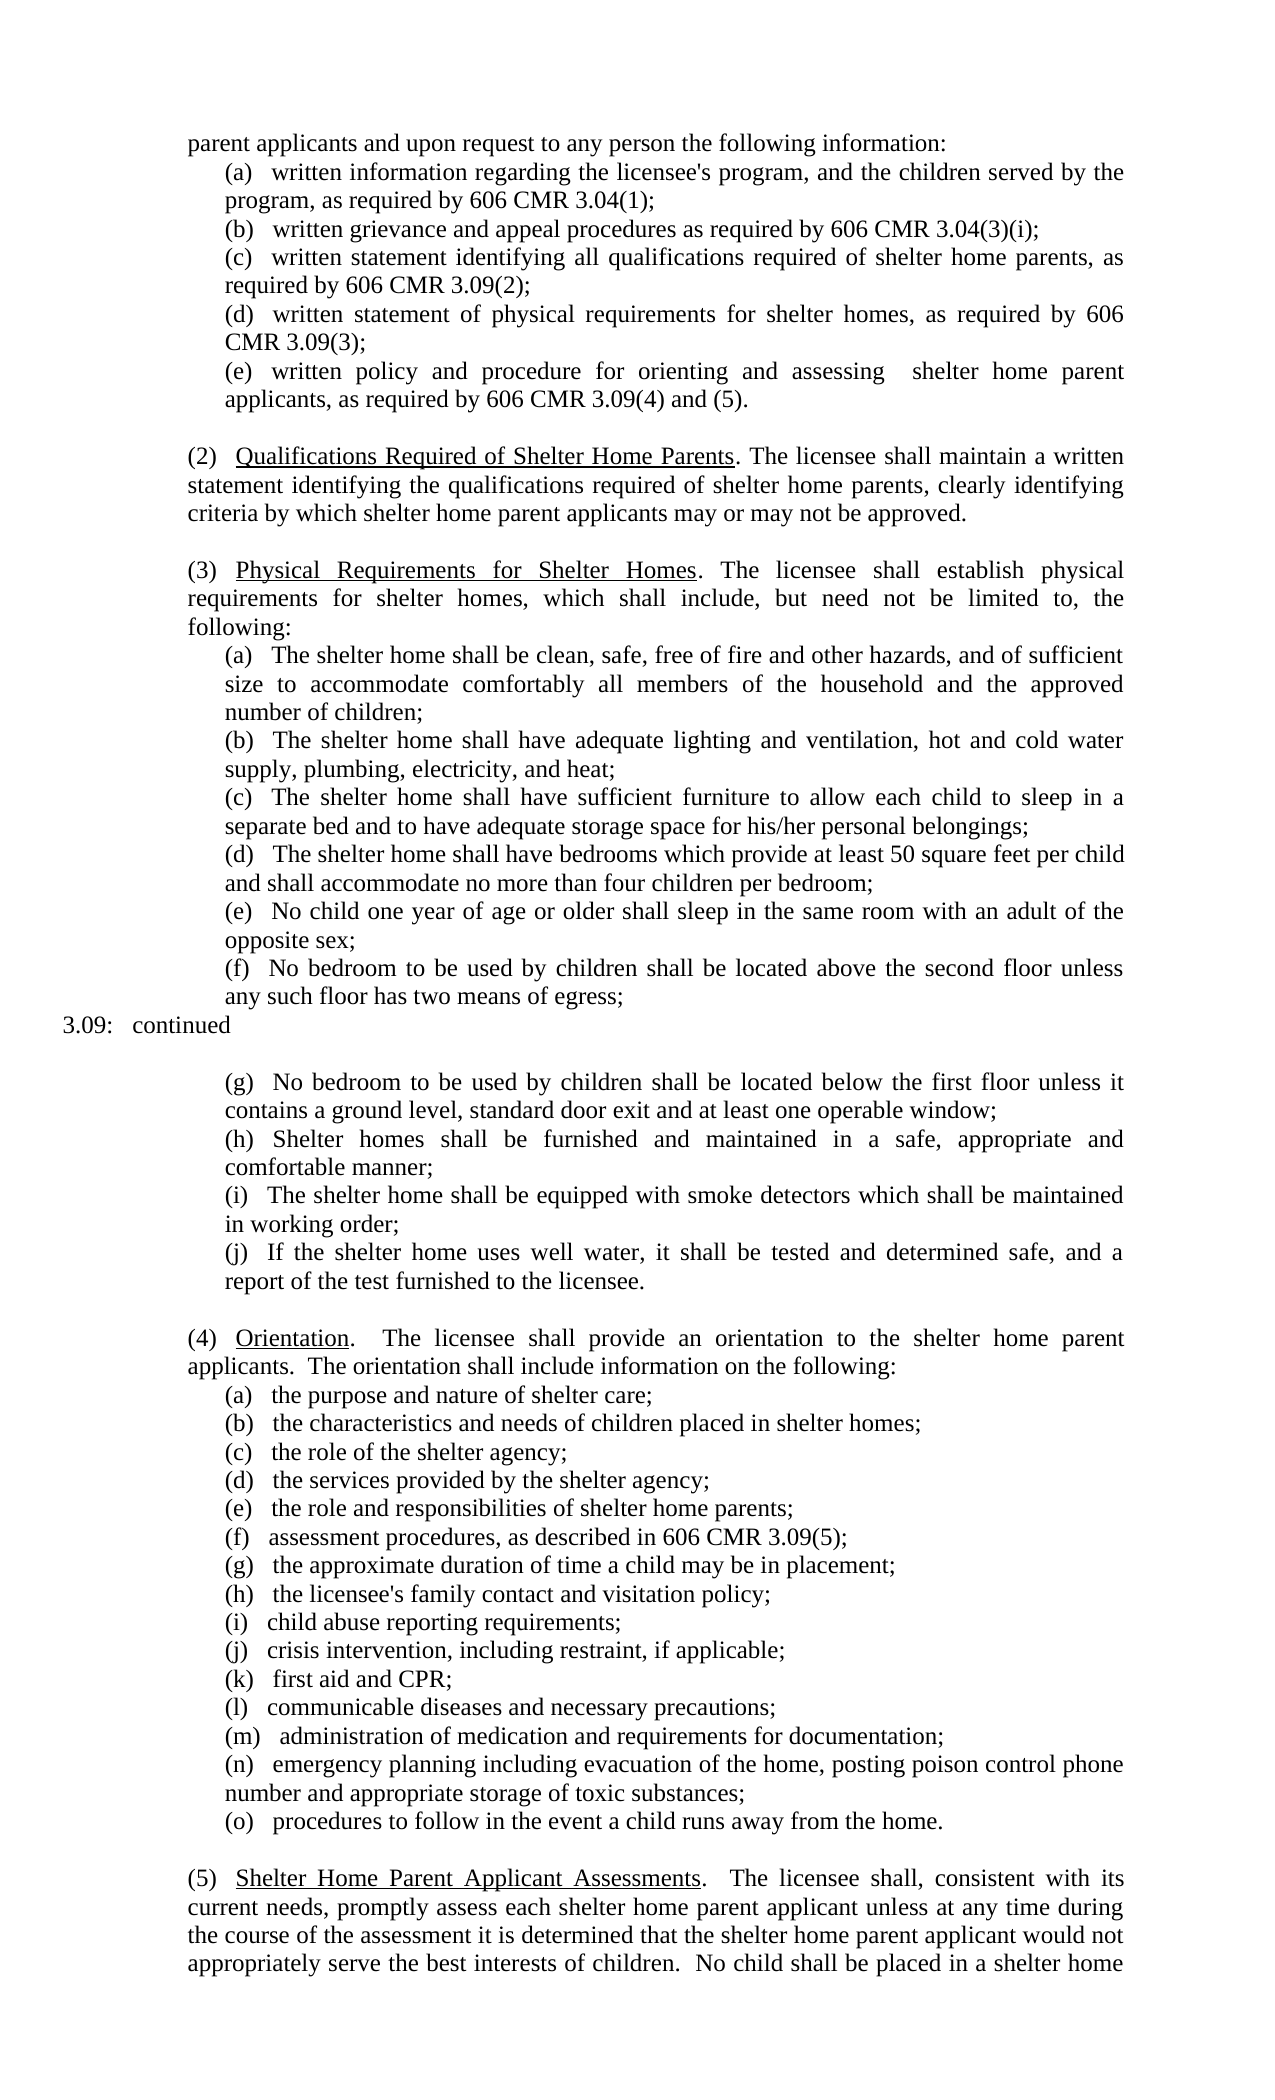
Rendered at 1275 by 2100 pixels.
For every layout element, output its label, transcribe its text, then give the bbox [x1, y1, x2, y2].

text (e) the role and responsibilities of shelter home parents; [224, 1494, 1125, 1522]
text (j) crisis intervention, including restraint, if applicable; [224, 1636, 1125, 1665]
text (4) Orientation. The licensee shall provide an orientation to the shelter home parent applicants. The orientation shall include information on the following: [187, 1323, 1125, 1380]
text (o) procedures to follow in the event a child runs away from the home. [224, 1807, 1125, 1835]
text (j) If the shelter home uses well water, it shall be tested and determined safe, and a report of the test furnished to the licensee. [224, 1238, 1125, 1295]
text (h) Shelter homes shall be furnished and maintained in a safe, appropriate and comfortable manner; [224, 1124, 1125, 1181]
text (m) administration of medication and requirements for documentation; [224, 1722, 1125, 1750]
text (n) emergency planning including evacuation of the home, posting poison control phone number and appropriate storage of toxic substances; [224, 1750, 1125, 1807]
text (2) Qualifications Required of Shelter Home Parents. The licensee shall maintain a written statement identifying the qualifications required of shelter home parents, clearly identifying criteria by which shelter home parent applicants may or may not be approved. [187, 442, 1125, 527]
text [187, 1864, 1125, 1977]
text (c) The shelter home shall have sufficient furniture to allow each child to sleep in a separate bed and to have adequate storage space for his/her personal belongings; [224, 783, 1125, 840]
text (l) communicable diseases and necessary precautions; [224, 1693, 1125, 1722]
text (d) the services provided by the shelter agency; [224, 1466, 1125, 1494]
text (b) The shelter home shall have adequate lighting and ventilation, hot and cold water supply, plumbing, electricity, and heat; [224, 726, 1125, 783]
text (h) the licensee's family contact and visitation policy; [224, 1579, 1125, 1608]
text (a) The shelter home shall be clean, safe, free of fire and other hazards, and of sufficient size to accommodate comfortably all members of the household and the approved number of children; [224, 641, 1125, 726]
text (i) The shelter home shall be equipped with smoke detectors which shall be maintained in working order; [224, 1181, 1125, 1238]
text (g) No bedroom to be used by children shall be located below the first floor unless it contains a ground level, standard door exit and at least one operable window; [224, 1067, 1125, 1124]
text (b) written grievance and appeal procedures as required by 606 CMR 3.04(3)(i); [224, 214, 1125, 243]
text (c) the role of the shelter agency; [224, 1437, 1125, 1466]
text (f) No bedroom to be used by children shall be located above the second floor unless any such floor has two means of egress; [224, 954, 1125, 1011]
text (f) assessment procedures, as described in 606 CMR 3.09(5); [224, 1522, 1125, 1551]
text (i) child abuse reporting requirements; [224, 1608, 1125, 1636]
text (k) first aid and CPR; [224, 1665, 1125, 1693]
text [187, 129, 1125, 157]
text (d) written statement of physical requirements for shelter homes, as required by 606 CMR 3.09(3); [224, 300, 1125, 357]
text (a) written information regarding the licensee's program, and the children served by the program, as required by 606 CMR 3.04(1); [224, 157, 1125, 214]
text (d) The shelter home shall have bedrooms which provide at least 50 square feet per child and shall accommodate no more than four children per bedroom; [224, 840, 1125, 897]
text (g) the approximate duration of time a child may be in placement; [224, 1551, 1125, 1579]
text (a) the purpose and nature of shelter care; [224, 1380, 1125, 1409]
text (e) No child one year of age or older shall sleep in the same room with an adult of the opposite sex; [224, 897, 1125, 954]
text (3) Physical Requirements for Shelter Homes. The licensee shall establish physical requirements for shelter homes, which shall include, but need not be limited to, the following: [187, 556, 1125, 641]
text (b) the characteristics and needs of children placed in shelter homes; [224, 1409, 1125, 1437]
text (c) written statement identifying all qualifications required of shelter home parents, as required by 606 CMR 3.09(2); [224, 243, 1125, 300]
text 3.09: continued [62, 1011, 1125, 1039]
text (e) written policy and procedure for orienting and assessing shelter home parent applicants, as required by 606 CMR 3.09(4) and (5). [224, 357, 1125, 413]
